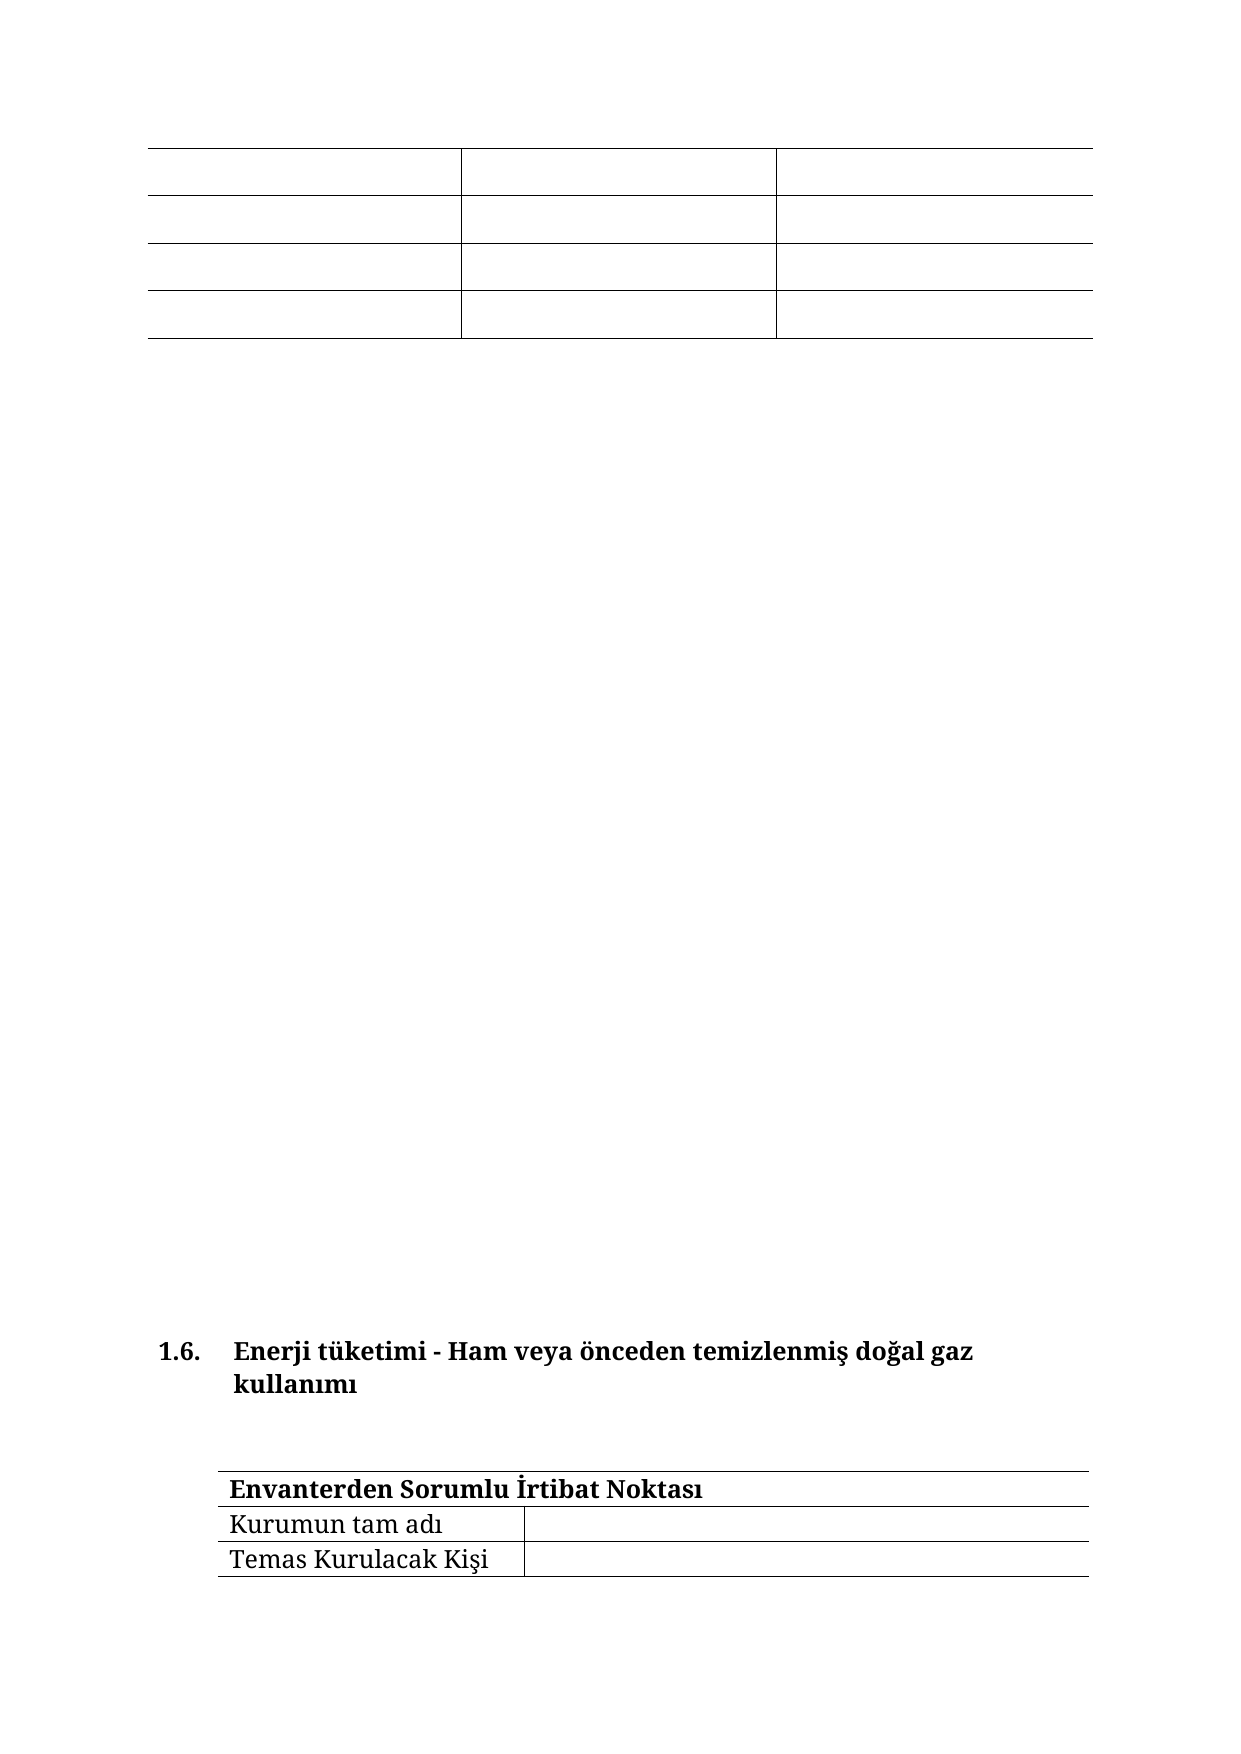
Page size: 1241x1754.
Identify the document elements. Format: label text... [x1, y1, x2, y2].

table_cell [148, 149, 461, 195]
table_cell [462, 196, 776, 243]
table_cell [148, 244, 461, 290]
table_cell [462, 149, 776, 195]
table_cell [462, 291, 776, 338]
table_header Envanterden Sorumlu İrtibat Noktası [218, 1472, 1089, 1506]
table_cell [462, 244, 776, 290]
table_cell [777, 244, 1093, 290]
table_cell [777, 196, 1093, 243]
table_cell [148, 196, 461, 243]
table_cell [525, 1542, 1089, 1576]
table_cell Temas Kurulacak Kişi [218, 1542, 524, 1576]
list Enerji tüketimi - Ham veya önceden temizlenmiş doğal gaz kullanımı [158, 1333, 1093, 1401]
table_cell Kurumun tam adı [218, 1507, 524, 1541]
table_cell [777, 149, 1093, 195]
table_cell [148, 291, 461, 338]
table_cell [777, 291, 1093, 338]
table_cell [525, 1507, 1089, 1541]
